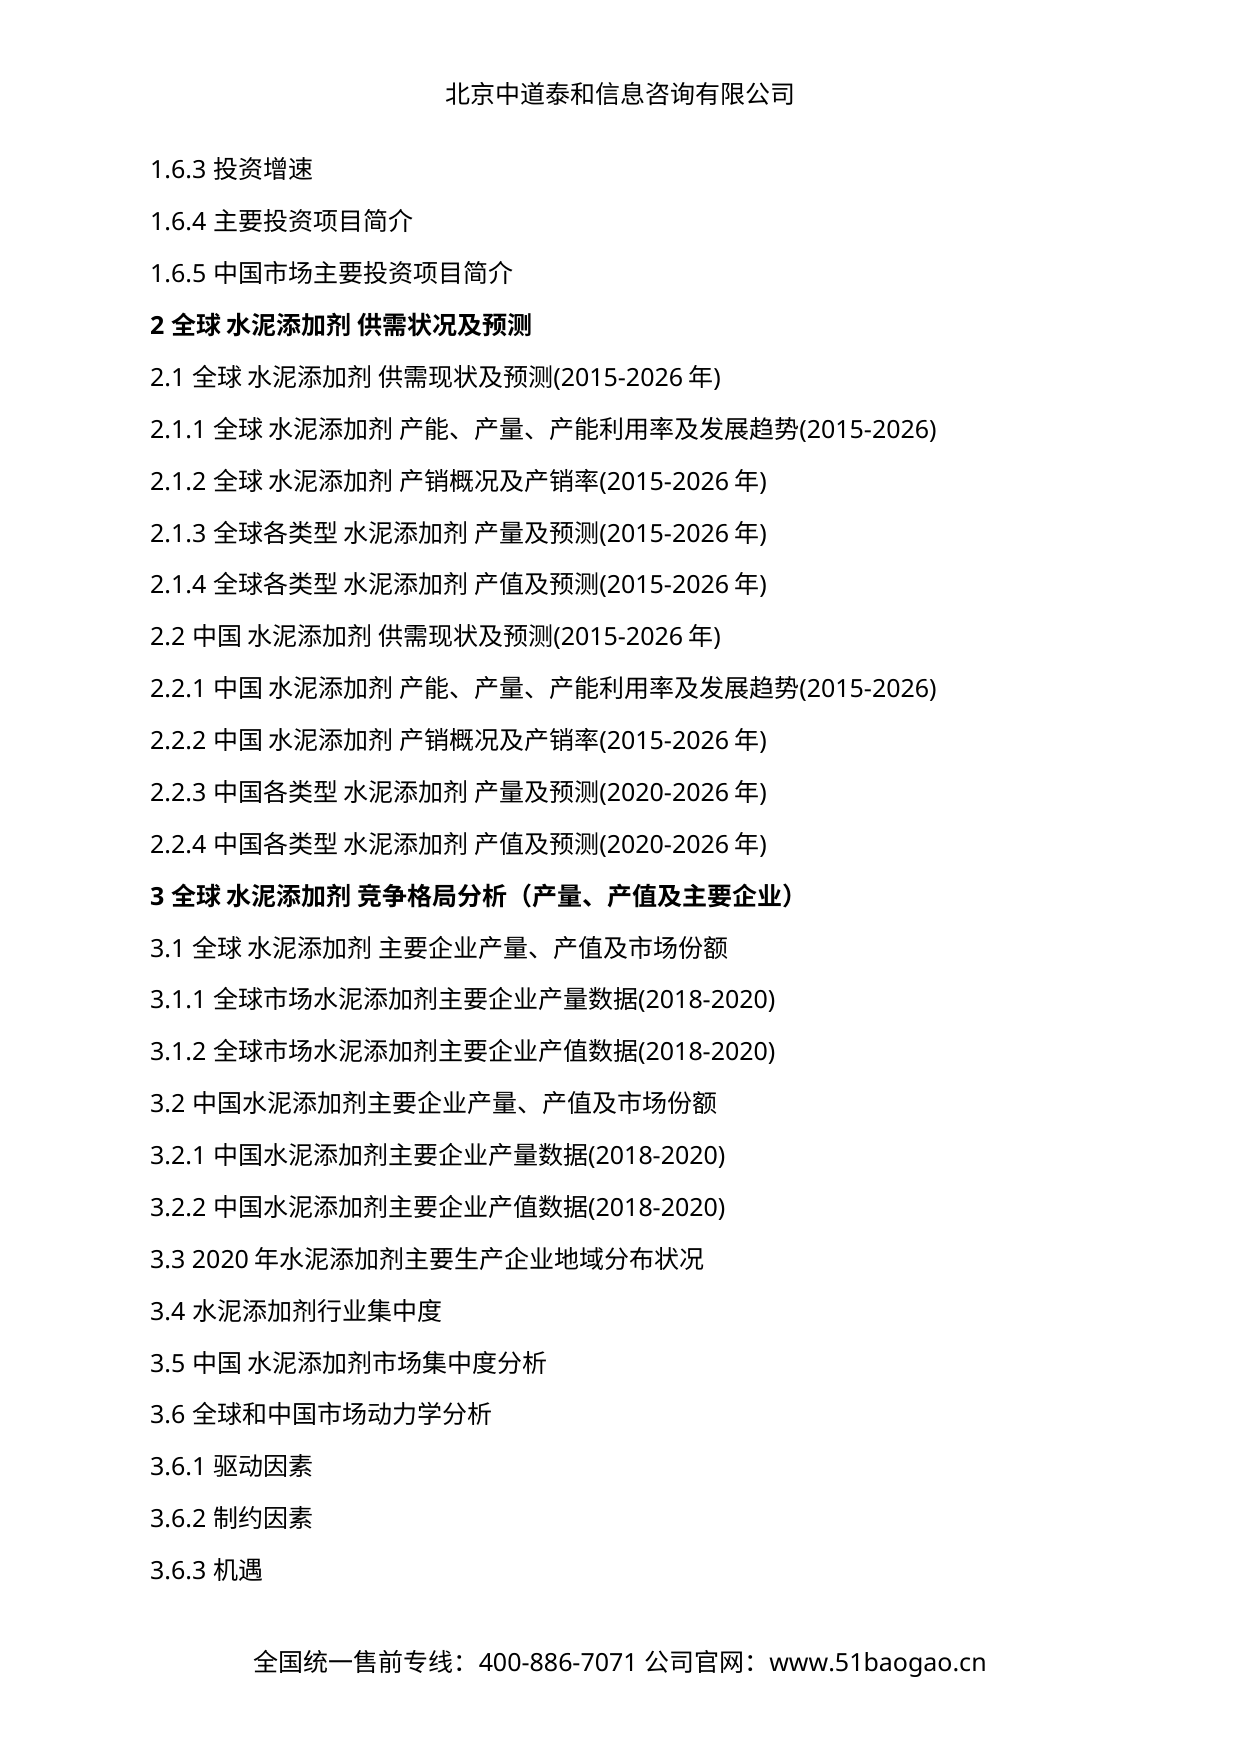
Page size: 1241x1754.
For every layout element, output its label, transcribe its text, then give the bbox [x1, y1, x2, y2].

text 3.1.1 全球市场水泥添加剂主要企业产量数据(2018-2020) [150, 980, 1090, 1016]
text 2.2.1 中国 水泥添加剂 产能、产量、产能利用率及发展趋势(2015-2026) [150, 669, 1090, 705]
text 2.2.2 中国 水泥添加剂 产销概况及产销率(2015-2026年) [150, 721, 1090, 757]
text 3.6.2 制约因素 [150, 1499, 1090, 1535]
text 3.3 2020年水泥添加剂主要生产企业地域分布状况 [150, 1239, 1090, 1276]
text 1.6.5 中国市场主要投资项目简介 [150, 254, 1090, 290]
text 3.6.3 机遇 [150, 1551, 1090, 1587]
text 2.1.4 全球各类型 水泥添加剂 产值及预测(2015-2026年) [150, 565, 1090, 601]
text 2 全球 水泥添加剂 供需状况及预测 [150, 306, 1090, 342]
text 3.2.1 中国水泥添加剂主要企业产量数据(2018-2020) [150, 1136, 1090, 1172]
text 2.1.2 全球 水泥添加剂 产销概况及产销率(2015-2026年) [150, 461, 1090, 497]
text 3.5 中国 水泥添加剂市场集中度分析 [150, 1343, 1090, 1379]
text 2.1 全球 水泥添加剂 供需现状及预测(2015-2026年) [150, 357, 1090, 394]
text 3.2.2 中国水泥添加剂主要企业产值数据(2018-2020) [150, 1187, 1090, 1224]
text 1.6.3 投资增速 [150, 150, 1090, 186]
text 3.4 水泥添加剂行业集中度 [150, 1291, 1090, 1327]
text 2.2.3 中国各类型 水泥添加剂 产量及预测(2020-2026年) [150, 772, 1090, 809]
text 3.1.2 全球市场水泥添加剂主要企业产值数据(2018-2020) [150, 1032, 1090, 1068]
text 3.6.1 驱动因素 [150, 1447, 1090, 1483]
text 2.2.4 中国各类型 水泥添加剂 产值及预测(2020-2026年) [150, 824, 1090, 861]
text 2.1.1 全球 水泥添加剂 产能、产量、产能利用率及发展趋势(2015-2026) [150, 409, 1090, 446]
text 3.1 全球 水泥添加剂 主要企业产量、产值及市场份额 [150, 928, 1090, 964]
text 3 全球 水泥添加剂 竞争格局分析（产量、产值及主要企业） [150, 876, 1090, 912]
text 1.6.4 主要投资项目简介 [150, 202, 1090, 238]
text 2.1.3 全球各类型 水泥添加剂 产量及预测(2015-2026年) [150, 513, 1090, 549]
text 2.2 中国 水泥添加剂 供需现状及预测(2015-2026年) [150, 617, 1090, 653]
text 3.2 中国水泥添加剂主要企业产量、产值及市场份额 [150, 1084, 1090, 1120]
text 3.6 全球和中国市场动力学分析 [150, 1395, 1090, 1431]
